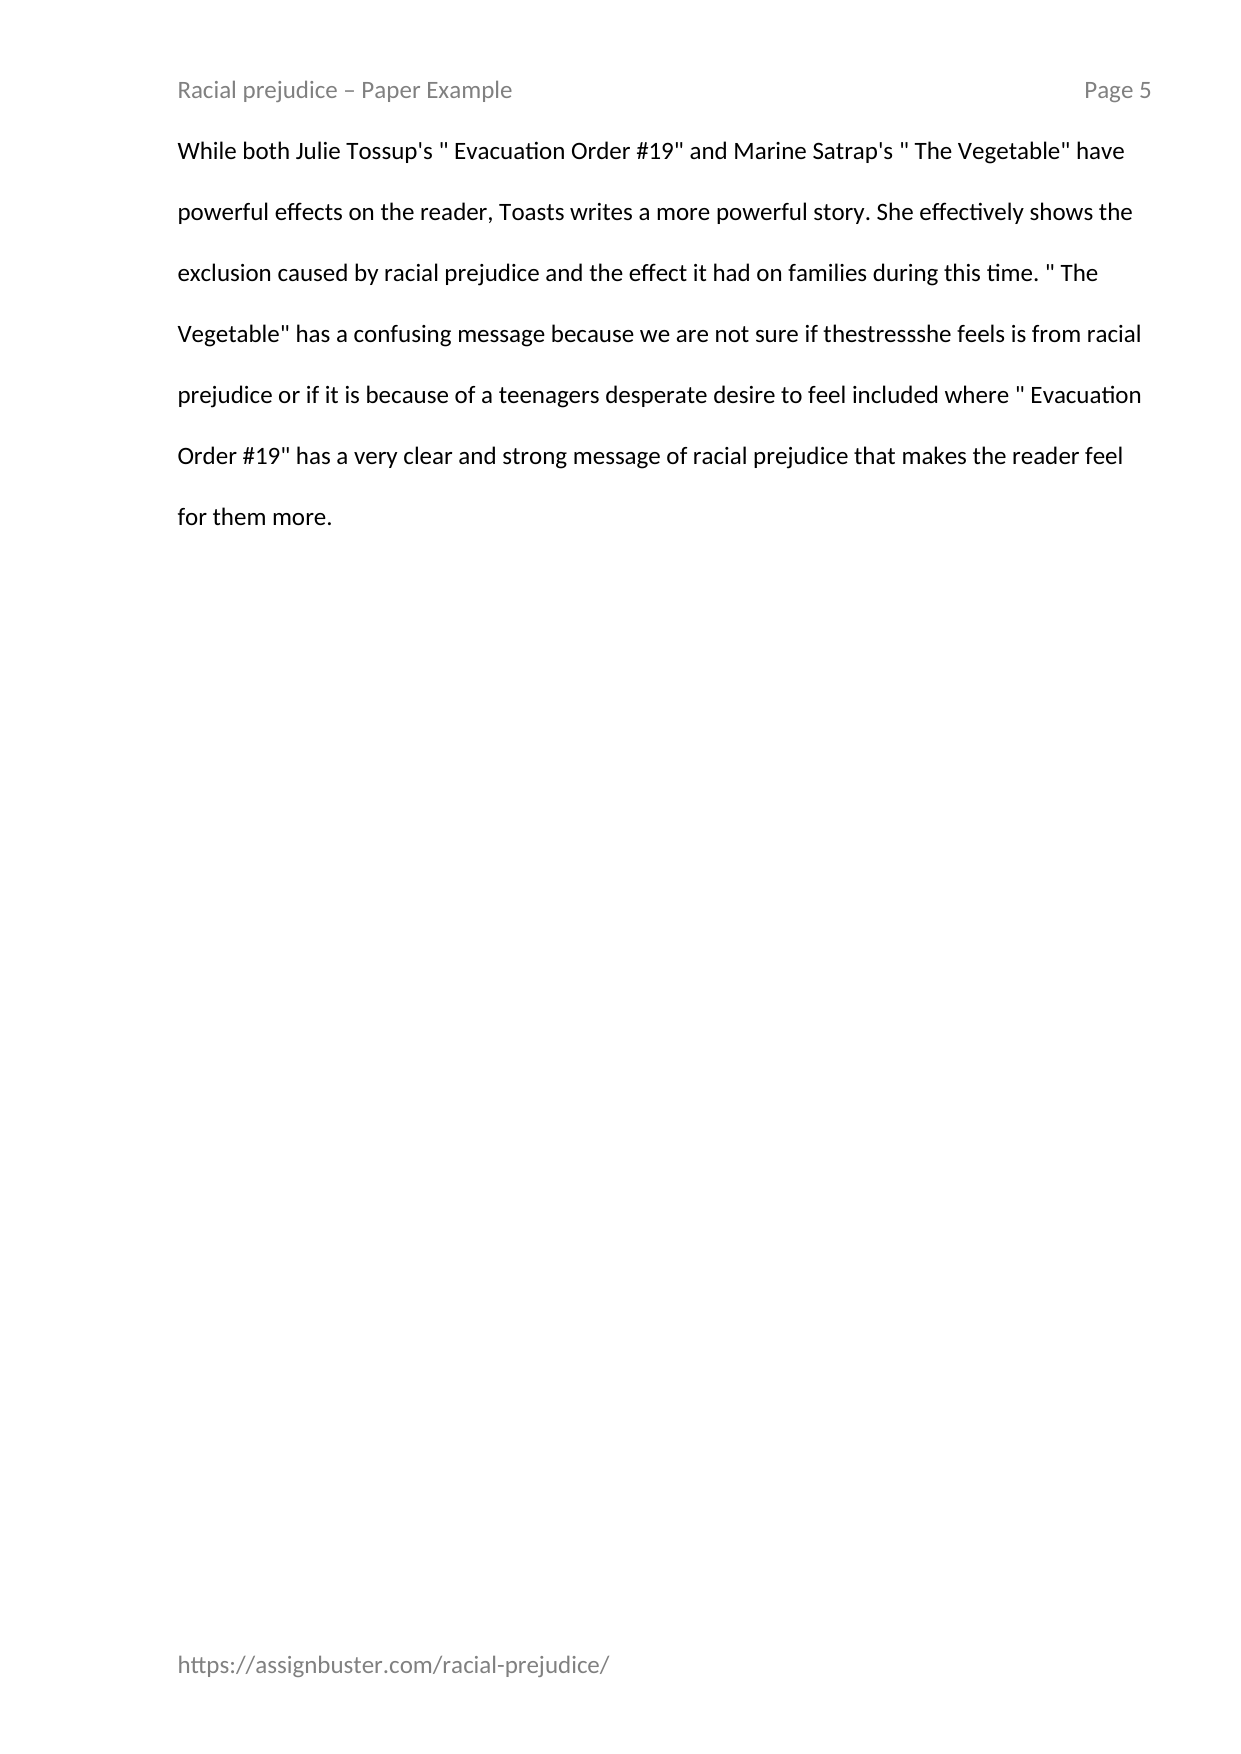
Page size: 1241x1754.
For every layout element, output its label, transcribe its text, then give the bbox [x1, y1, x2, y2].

text While both Julie Tossup's " Evacuation Order #19" and Marine Satrap's " The Vegetable" have powerful effects on the reader, Toasts writes a more powerful story. She effectively shows the exclusion caused by racial prejudice and the effect it had on families during this time. " The Vegetable" has a confusing message because we are not sure if thestressshe feels is from racial prejudice or if it is because of a teenagers desperate desire to feel included where " Evacuation Order #19" has a very clear and strong message of racial prejudice that makes the reader feel for them more. [177, 135, 1152, 532]
